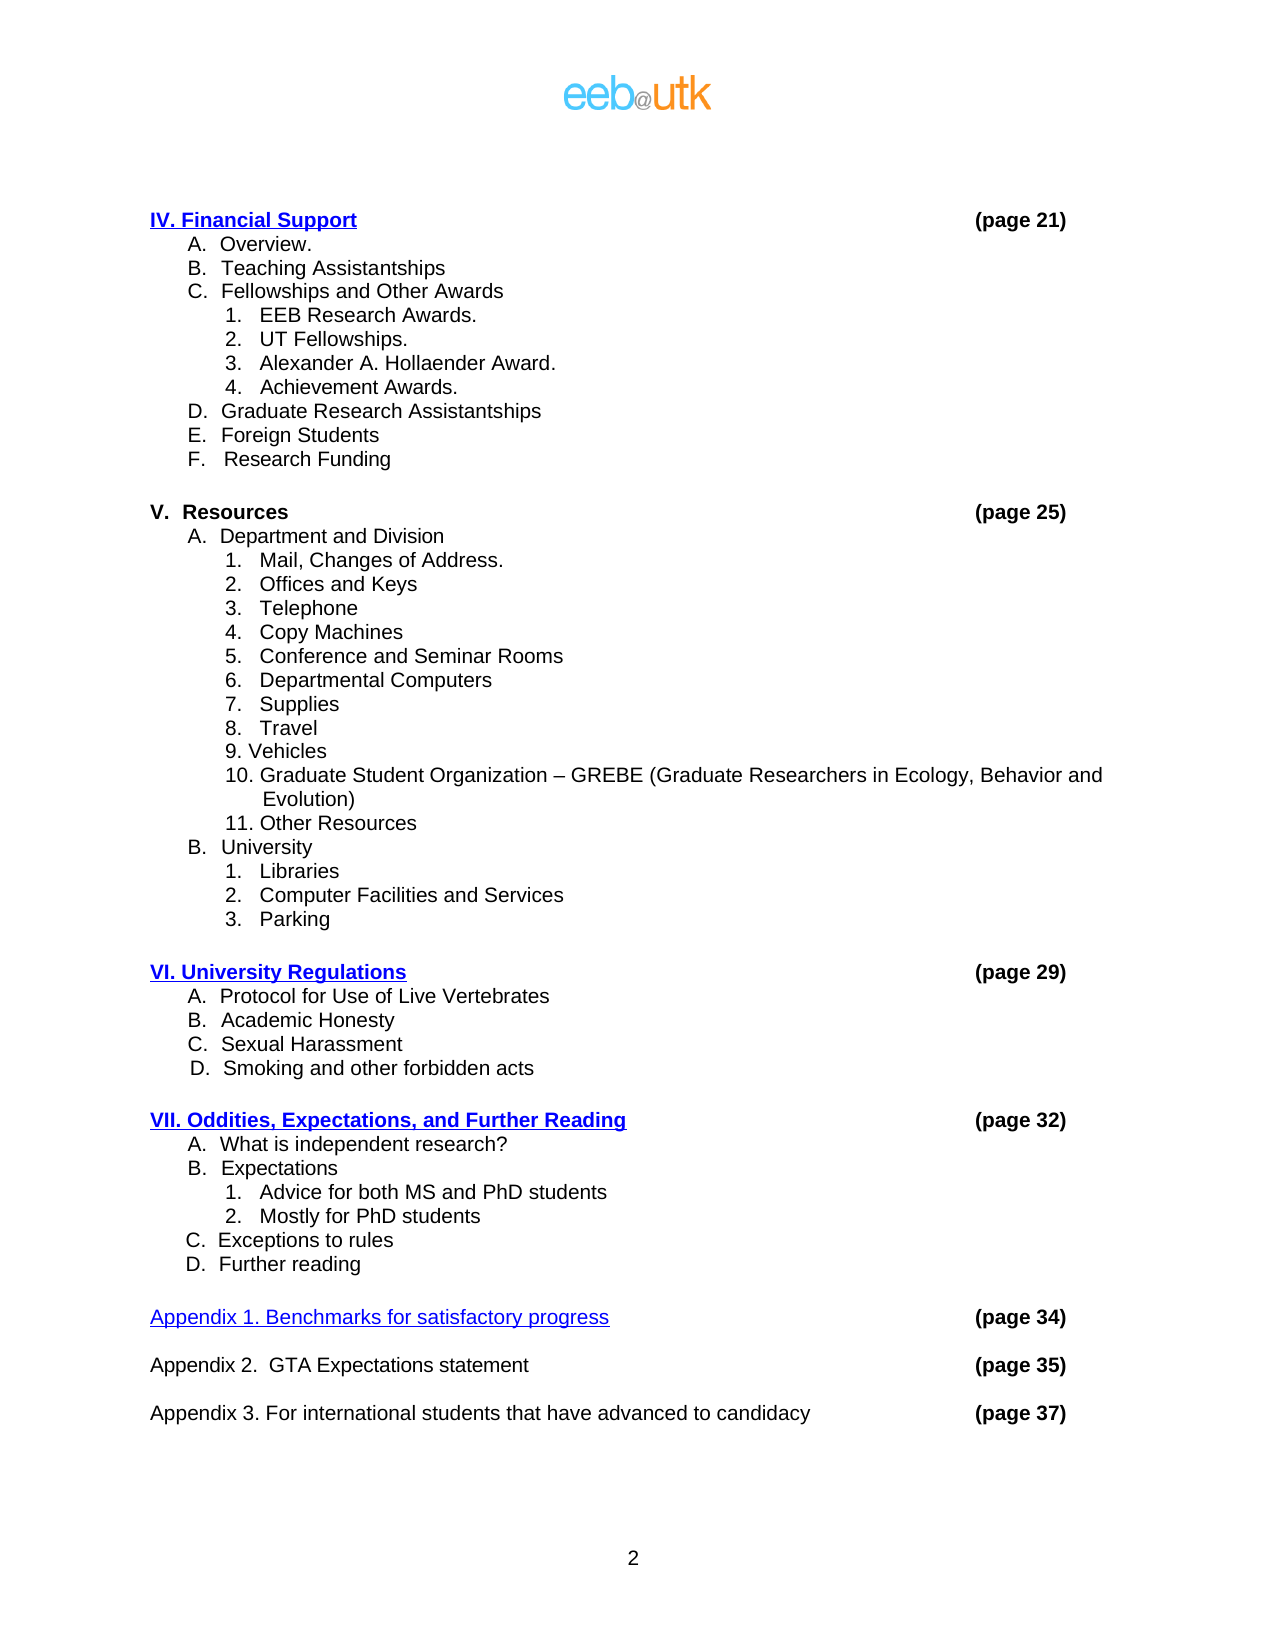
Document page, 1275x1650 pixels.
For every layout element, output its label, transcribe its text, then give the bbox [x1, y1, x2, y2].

text 1. Libraries [225, 859, 1125, 883]
text 9. Vehicles [225, 739, 1125, 763]
text 3. Parking [225, 907, 1125, 931]
text 5. Conference and Seminar Rooms [225, 643, 1125, 667]
text VII. Oddities, Expectations, and Further Reading (page 32) [150, 1108, 1125, 1132]
text D. Further reading [185, 1252, 1125, 1276]
text B. Expectations [187, 1156, 1125, 1180]
text 7. Supplies [225, 691, 1125, 715]
text 4. Copy Machines [225, 619, 1125, 643]
text C. Fellowships and Other Awards [150, 279, 1125, 303]
text B. Academic Honesty [187, 1008, 1125, 1032]
picture [563, 75, 712, 110]
text 2. UT Fellowships. [225, 327, 1125, 351]
text V. Resources (page 25) [150, 500, 1125, 524]
text Appendix 3. For international students that have advanced to candidacy (page 37) [150, 1401, 1125, 1424]
text A. Department and Division [187, 524, 1125, 548]
text 2. Computer Facilities and Services [225, 883, 1125, 907]
text D. Graduate Research Assistantships [187, 399, 1125, 423]
text 6. Departmental Computers [225, 667, 1125, 691]
text E. Foreign Students [187, 423, 1091, 447]
text A. What is independent research? [187, 1132, 1125, 1156]
text A. Overview. [187, 231, 1125, 255]
text 3. Alexander A. Hollaender Award. [225, 351, 1125, 375]
text 11. Other Resources [225, 811, 1125, 835]
text 1. EEB Research Awards. [225, 303, 1125, 327]
text 2. Offices and Keys [225, 572, 1125, 596]
text 10. Graduate Student Organization – GREBE (Graduate Researchers in Ecology, Behavior and Evolution) [225, 763, 1125, 811]
text 1. Mail, Changes of Address. [225, 548, 1125, 572]
text Appendix 1. Benchmarks for satisfactory progress (page 34) [150, 1305, 1125, 1329]
text VI. University Regulations (page 29) [150, 960, 1125, 984]
text C. Sexual Harassment [187, 1032, 1125, 1056]
text A. Protocol for Use of Live Vertebrates [187, 984, 1125, 1008]
text 3. Telephone [225, 596, 1125, 619]
text 1. Advice for both MS and PhD students [225, 1180, 1125, 1204]
text IV. Financial Support (page 21) [150, 207, 1125, 231]
text 4. Achievement Awards. [225, 375, 1125, 399]
text B. Teaching Assistantships [187, 255, 1125, 279]
text 2. Mostly for PhD students [225, 1204, 1125, 1228]
text B. University [187, 835, 1125, 859]
text D. Smoking and other forbidden acts [189, 1056, 1125, 1079]
text C. Exceptions to rules [185, 1228, 1125, 1252]
text 8. Travel [225, 715, 1125, 739]
text F. Research Funding [187, 447, 1125, 471]
text Appendix 2. GTA Expectations statement (page 35) [150, 1353, 1125, 1377]
